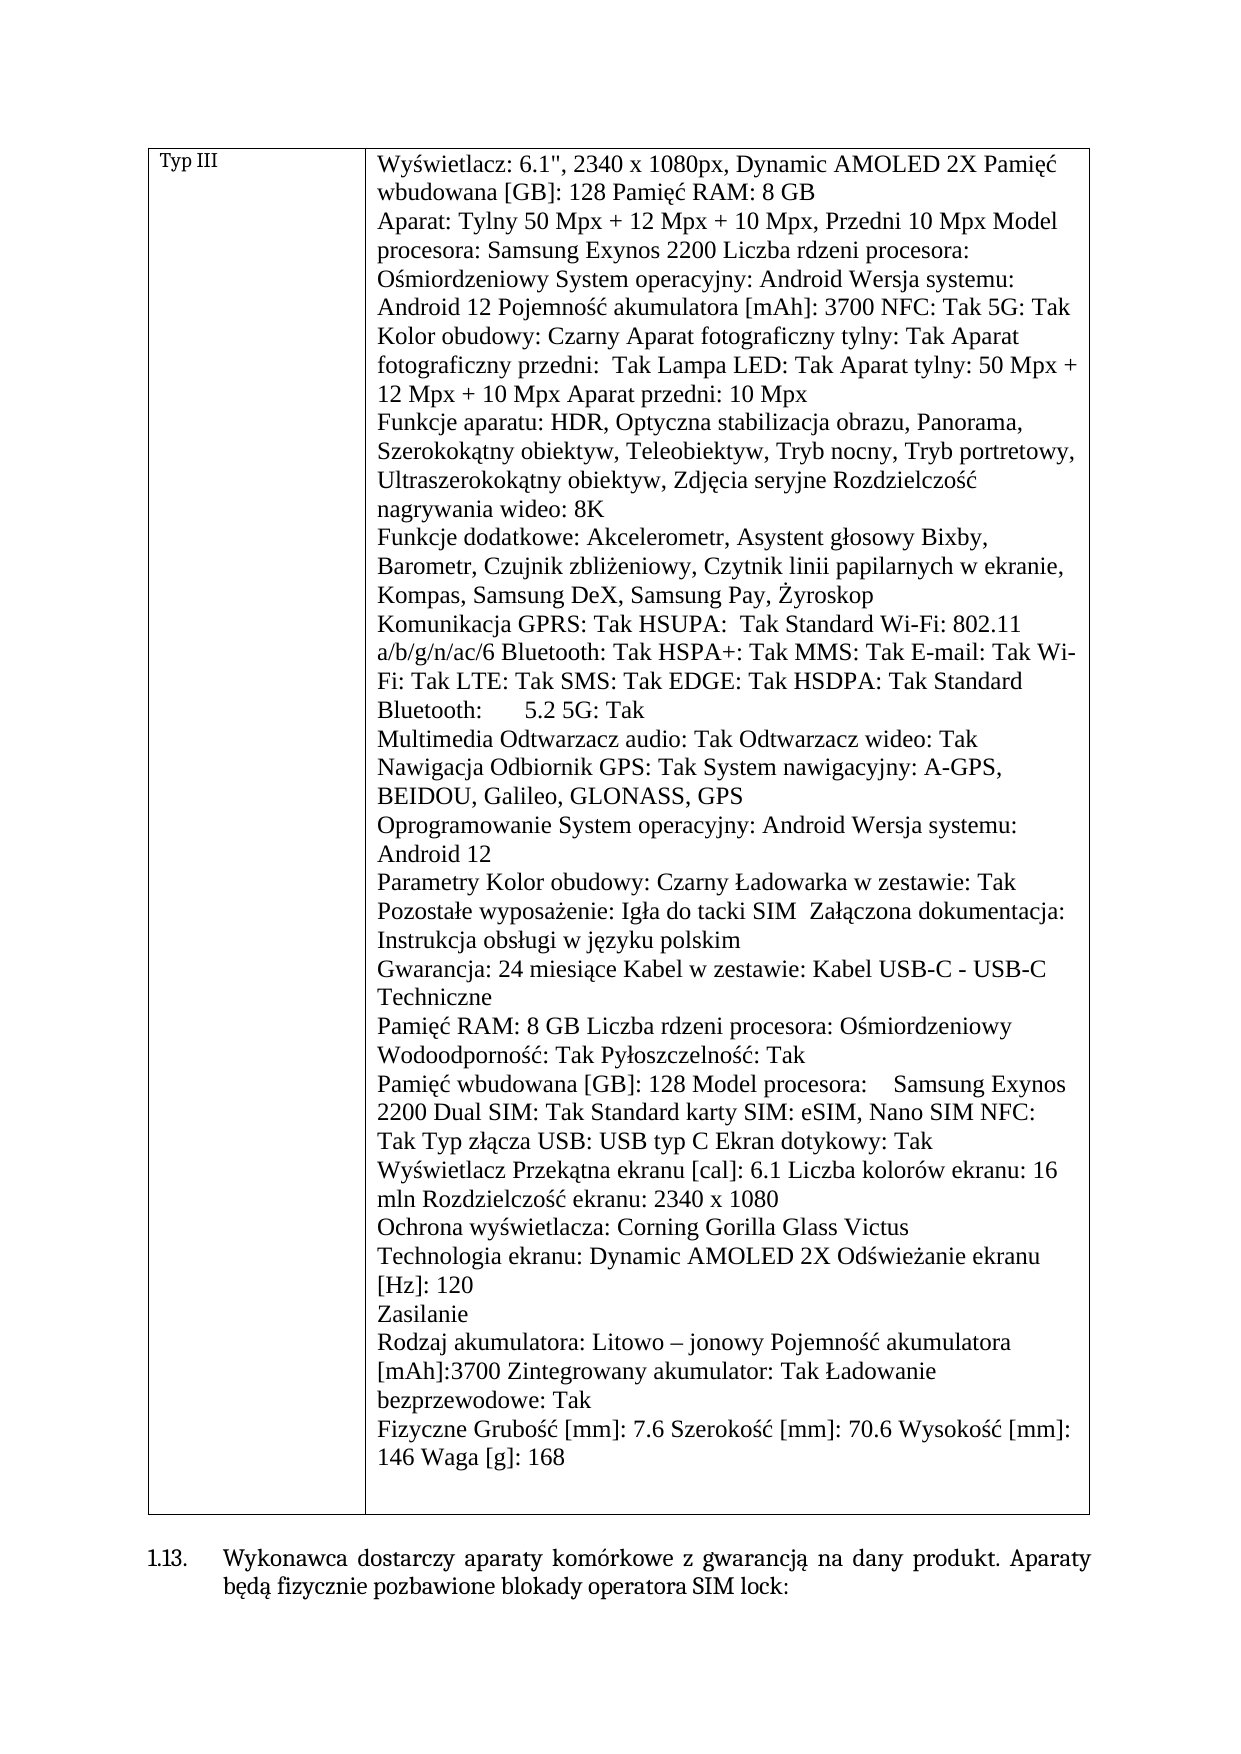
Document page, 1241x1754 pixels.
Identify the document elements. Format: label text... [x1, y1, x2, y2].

list Wykonawca dostarczy aparaty komórkowe z gwarancją na dany produkt. Aparaty będą fizycznie pozbawione blokady operatora SIM lock: [148, 1543, 1093, 1601]
table_cell Typ III [149, 149, 365, 1514]
table_cell Wyświetlacz: 6.1", 2340 x 1080px, Dynamic AMOLED 2X Pamięć wbudowana [GB]: 128 Pamięć RAM: 8 GB Aparat: Tylny 50 Mpx + 12 Mpx + 10 Mpx, Przedni 10 Mpx Model procesora: Samsung Exynos 2200 Liczba rdzeni procesora: Ośmiordzeniowy System operacyjny: Android Wersja systemu: Android 12 Pojemność akumulatora [mAh]: 3700 NFC: Tak 5G: Tak Kolor obudowy: Czarny Aparat fotograficzny tylny: Tak Aparat fotograficzny przedni: Tak Lampa LED: Tak Aparat tylny: 50 Mpx + 12 Mpx + 10 Mpx Aparat przedni: 10 Mpx Funkcje aparatu: HDR, Optyczna stabilizacja obrazu, Panorama, Szerokokątny obiektyw, Teleobiektyw, Tryb nocny, Tryb portretowy, Ultraszerokokątny obiektyw, Zdjęcia seryjne Rozdzielczość nagrywania wideo: 8K Funkcje dodatkowe: Akcelerometr, Asystent głosowy Bixby, Barometr, Czujnik zbliżeniowy, Czytnik linii papilarnych w ekranie, Kompas, Samsung DeX, Samsung Pay, Żyroskop Komunikacja GPRS: Tak HSUPA: Tak Standard Wi-Fi: 802.11 a/b/g/n/ac/6 Bluetooth: Tak HSPA+: Tak MMS: Tak E-mail: Tak Wi-Fi: Tak LTE: Tak SMS: Tak EDGE: Tak HSDPA: Tak Standard Bluetooth: 5.2 5G: Tak Multimedia Odtwarzacz audio: Tak Odtwarzacz wideo: Tak Nawigacja Odbiornik GPS: Tak System nawigacyjny: A-GPS, BEIDOU, Galileo, GLONASS, GPS Oprogramowanie System operacyjny: Android Wersja systemu: Android 12 Parametry Kolor obudowy: Czarny Ładowarka w zestawie: Tak Pozostałe wyposażenie: Igła do tacki SIM Załączona dokumentacja: Instrukcja obsługi w języku polskim Gwarancja: 24 miesiące Kabel w zestawie: Kabel USB-C - USB-C Techniczne Pamięć RAM: 8 GB Liczba rdzeni procesora: Ośmiordzeniowy Wodoodporność: Tak Pyłoszczelność: Tak Pamięć wbudowana [GB]: 128 Model procesora: Samsung Exynos 2200 Dual SIM: Tak Standard karty SIM: eSIM, Nano SIM NFC: Tak Typ złącza USB: USB typ C Ekran dotykowy: Tak Wyświetlacz Przekątna ekranu [cal]: 6.1 Liczba kolorów ekranu: 16 mln Rozdzielczość ekranu: 2340 x 1080 Ochrona wyświetlacza: Corning Gorilla Glass Victus Technologia ekranu: Dynamic AMOLED 2X Odświeżanie ekranu [Hz]: 120 Zasilanie Rodzaj akumulatora: Litowo – jonowy Pojemność akumulatora [mAh]: 3700 Zintegrowany akumulator: Tak Ładowanie bezprzewodowe: Tak Fizyczne Grubość [mm]: 7.6 Szerokość [mm]: 70.6 Wysokość [mm]: 146 Waga [g]: 168 [366, 149, 1089, 1514]
